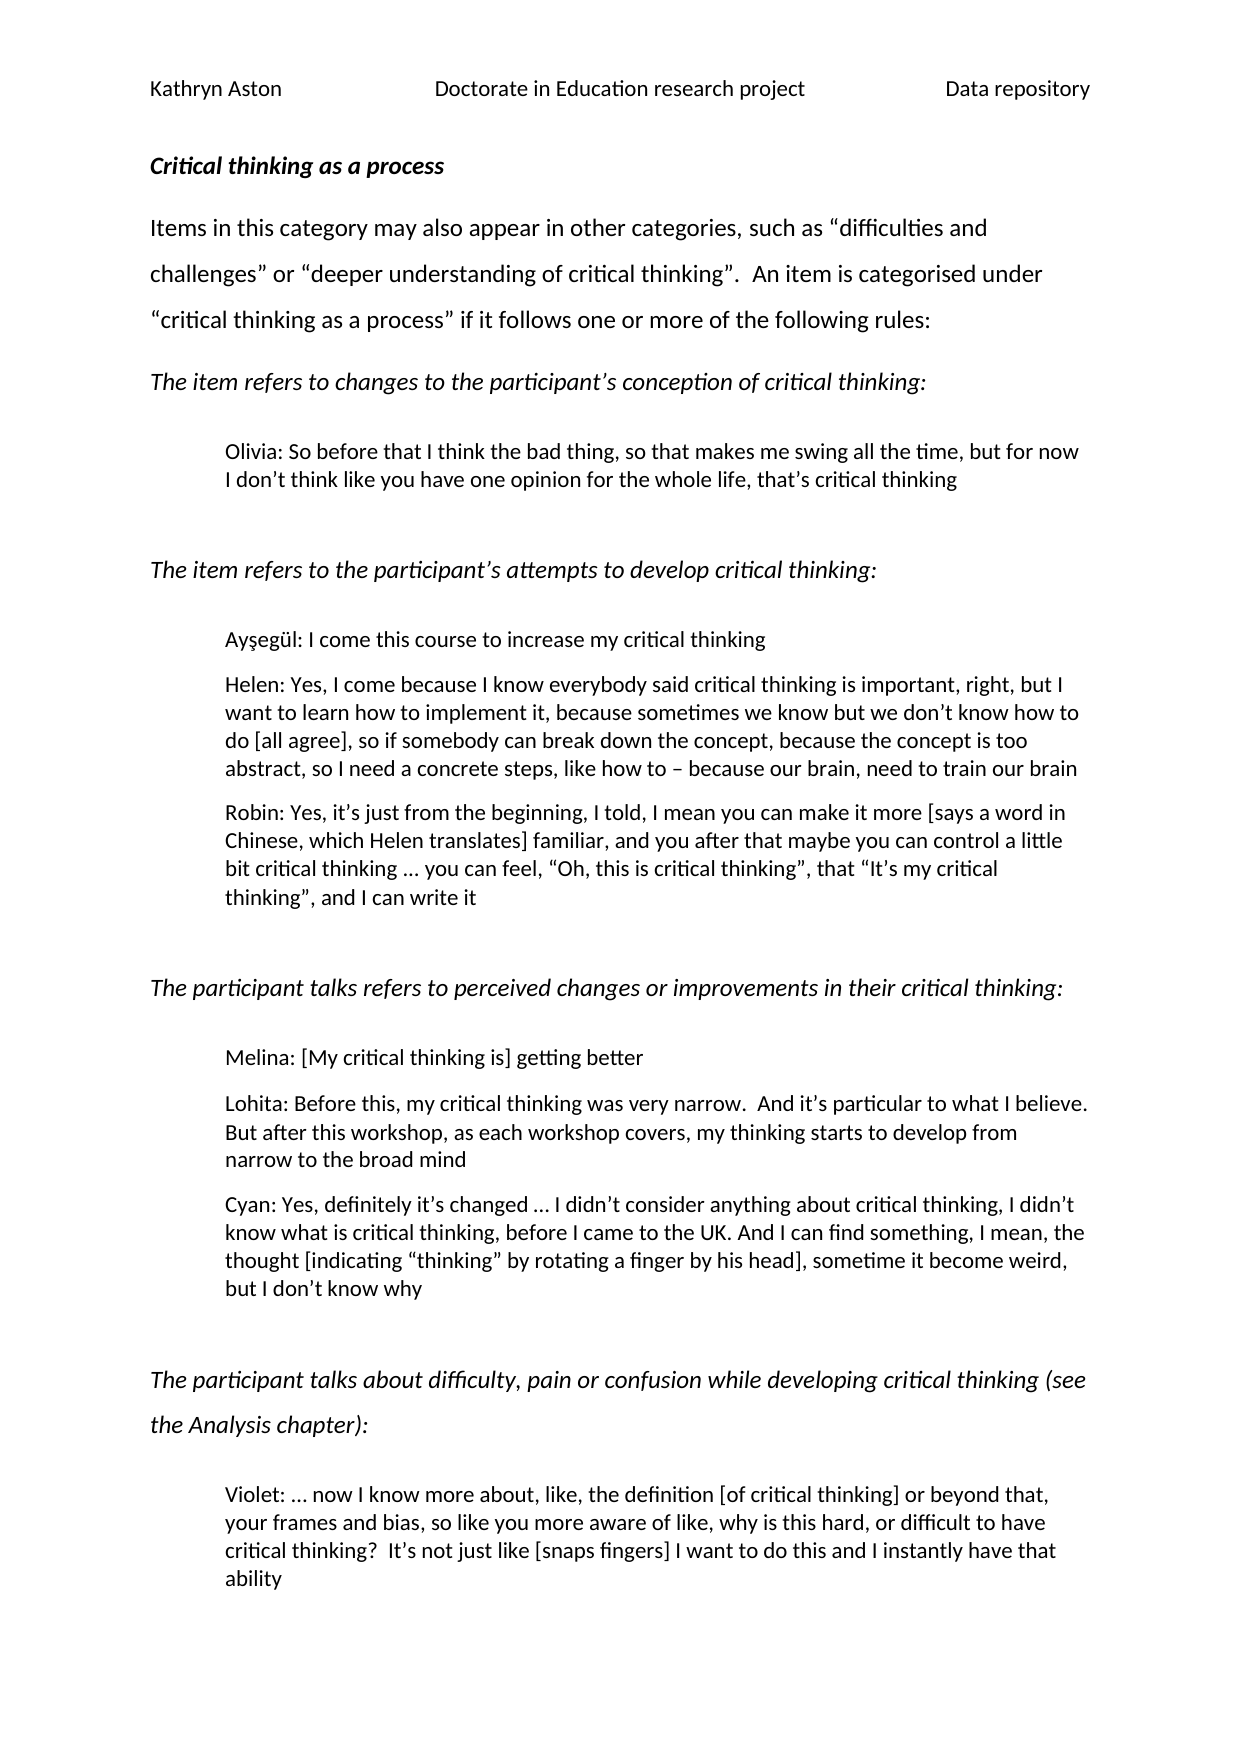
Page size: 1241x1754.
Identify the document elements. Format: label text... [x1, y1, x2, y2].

text The participant talks refers to perceived changes or improvements in their critical thinking: [150, 972, 1090, 1002]
text Cyan: Yes, definitely it’s changed … I didn’t consider anything about critical thinking, I didn’t know what is critical thinking, before I came to the UK. And I can find something, I mean, the thought [indicating “thinking” by rotating a finger by his head], sometime it become weird, but I don’t know why [225, 1190, 1090, 1302]
text Ayşegül: I come this course to increase my critical thinking [225, 625, 1090, 653]
text Olivia: So before that I think the bad thing, so that makes me swing all the time, but for now I don’t think like you have one opinion for the whole life, that’s critical thinking [225, 437, 1090, 493]
text Helen: Yes, I come because I know everybody said critical thinking is important, right, but I want to learn how to implement it, because sometimes we know but we don’t know how to do [all agree], so if somebody can break down the concept, because the concept is too abstract, so I need a concrete steps, like how to – because our brain, need to train our brain [225, 670, 1090, 782]
text Melina: [My critical thinking is] getting better [225, 1043, 1090, 1071]
text Violet: … now I know more about, like, the definition [of critical thinking] or beyond that, your frames and bias, so like you more aware of like, why is this hard, or difficult to have critical thinking? It’s not just like [snaps fingers] I want to do this and I instantly have that ability [225, 1480, 1090, 1592]
text The item refers to the participant’s attempts to develop critical thinking: [150, 554, 1090, 585]
text Robin: Yes, it’s just from the beginning, I told, I mean you can make it more [says a word in Chinese, which Helen translates] familiar, and you after that maybe you can control a little bit critical thinking ... you can feel, “Oh, this is critical thinking”, that “It’s my critical thinking”, and I can write it [225, 798, 1090, 911]
text Critical thinking as a process [150, 150, 1090, 181]
text The participant talks about difficulty, pain or confusion while developing critical thinking (see the Analysis chapter): [150, 1364, 1090, 1440]
text Lohita: Before this, my critical thinking was very narrow. And it’s particular to what I believe. But after this workshop, as each workshop covers, my thinking starts to develop from narrow to the broad mind [225, 1089, 1090, 1174]
text The item refers to changes to the participant’s conception of critical thinking: [150, 366, 1090, 397]
text Items in this category may also appear in other categories, such as “difficulties and challenges” or “deeper understanding of critical thinking”. An item is categorised under “critical thinking as a process” if it follows one or more of the following rules: [150, 212, 1090, 334]
